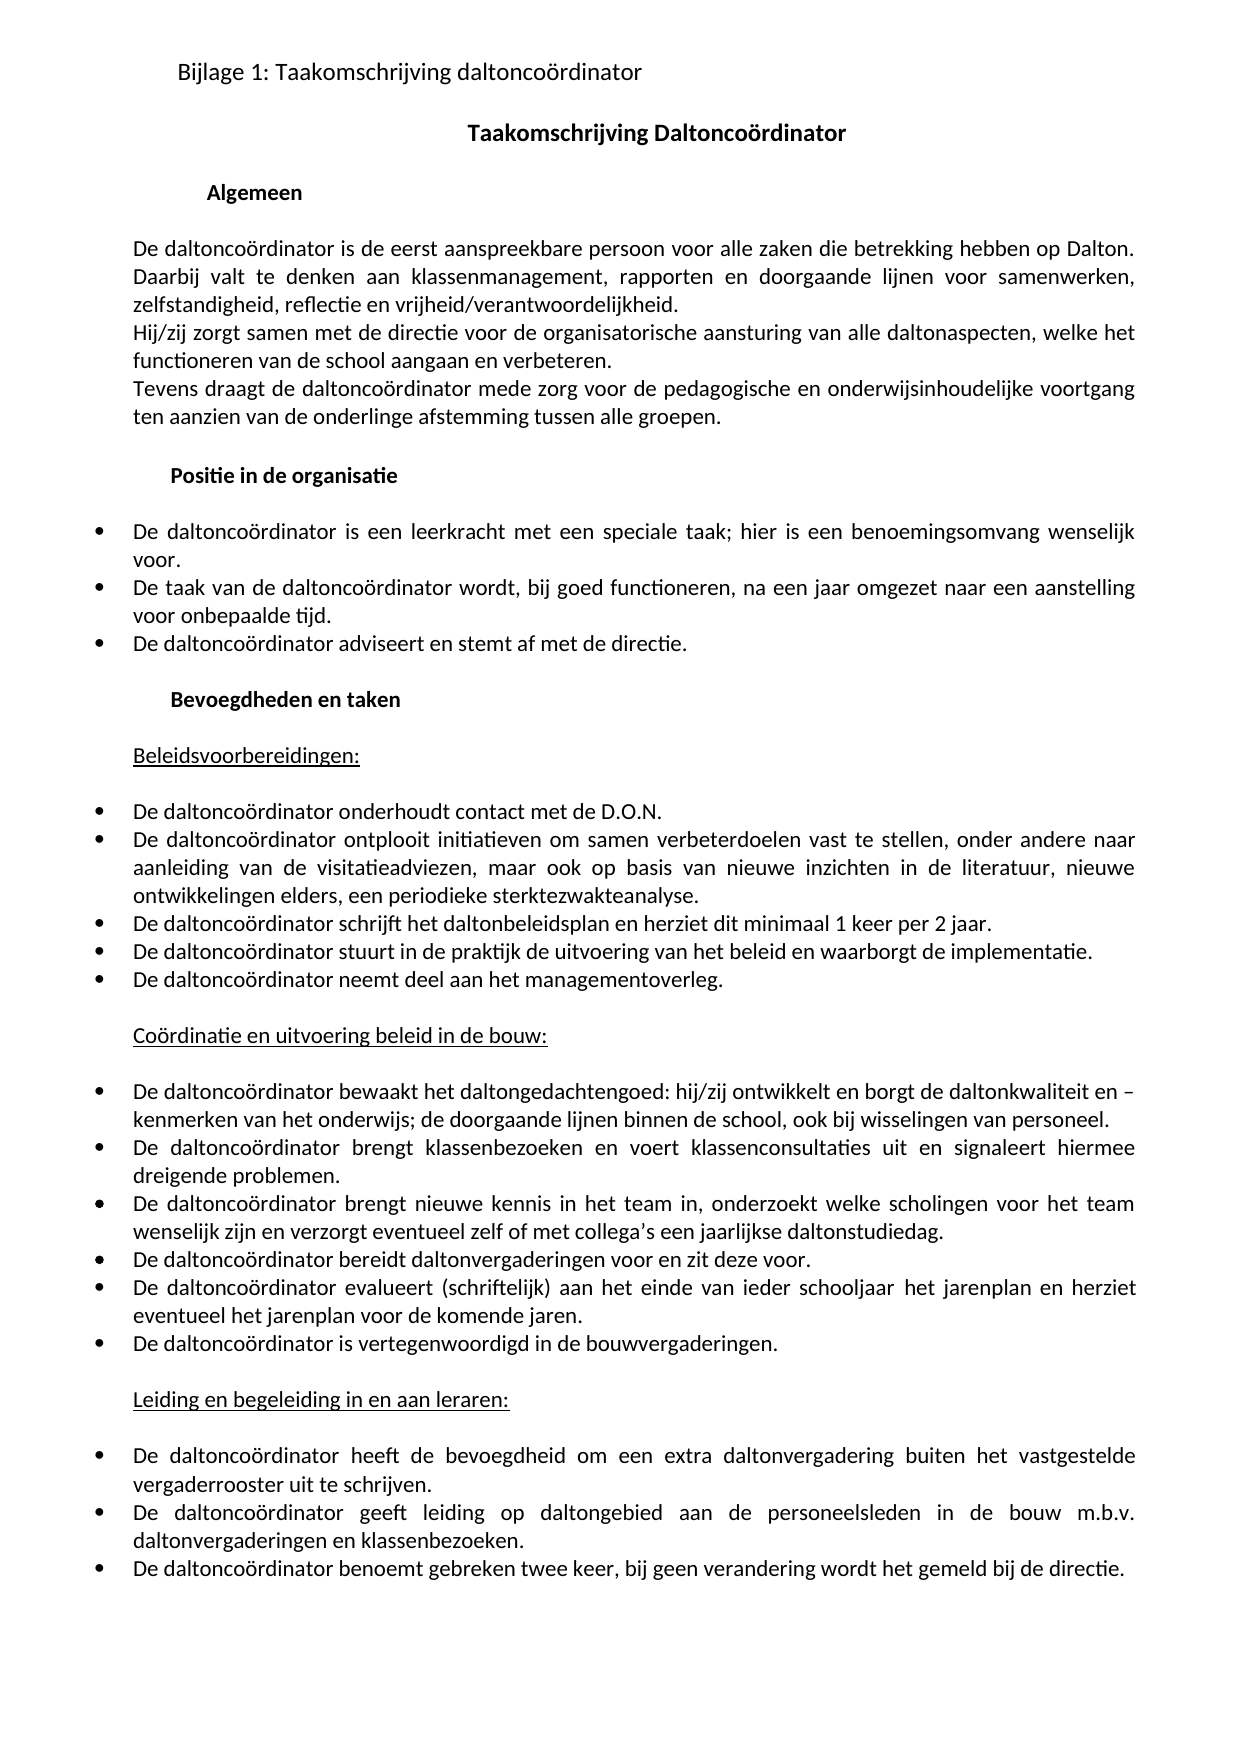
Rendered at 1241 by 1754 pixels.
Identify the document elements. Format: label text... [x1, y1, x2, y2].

list De daltoncoördinator benoemt gebreken twee keer, bij geen verandering wordt het gemeld bij de directie. [95, 1554, 1137, 1582]
text Hij/zij zorgt samen met de directie voor de organisatorische aansturing van alle daltonaspecten, welke het functioneren van de school aangaan en verbeteren. [133, 318, 1137, 374]
list De daltoncoördinator evalueert (schriftelijk) aan het einde van ieder schooljaar het jarenplan en herziet eventueel het jarenplan voor de komende jaren. [95, 1273, 1137, 1329]
text Algemeen [133, 178, 1137, 206]
text Bijlage 1: Taakomschrijving daltoncoördinator [177, 56, 1137, 87]
list De taak van de daltoncoördinator wordt, bij goed functioneren, na een jaar omgezet naar een aanstelling voor onbepaalde tijd. [95, 573, 1137, 629]
list De daltoncoördinator ontplooit initiatieven om samen verbeterdoelen vast te stellen, onder andere naar aanleiding van de visitatieadviezen, maar ook op basis van nieuwe inzichten in de literatuur, nieuwe ontwikkelingen elders, een periodieke sterktezwakteanalyse. [95, 825, 1137, 909]
list De daltoncoördinator brengt nieuwe kennis in het team in, onderzoekt welke scholingen voor het team wenselijk zijn en verzorgt eventueel zelf of met collega’s een jaarlijkse daltonstudiedag. [95, 1189, 1137, 1246]
text Beleidsvoorbereidingen: [133, 741, 1137, 769]
list De daltoncoördinator geeft leiding op daltongebied aan de personeelsleden in de bouw m.b.v. daltonvergaderingen en klassenbezoeken. [95, 1498, 1137, 1554]
text Positie in de organisatie [133, 461, 1137, 489]
list De daltoncoördinator is vertegenwoordigd in de bouwvergaderingen. [95, 1329, 1137, 1358]
list De daltoncoördinator bereidt daltonvergaderingen voor en zit deze voor. [95, 1246, 1137, 1273]
list De daltoncoördinator stuurt in de praktijk de uitvoering van het beleid en waarborgt de implementatie. [95, 937, 1137, 965]
list De daltoncoördinator is een leerkracht met een speciale taak; hier is een benoemingsomvang wenselijk voor. [95, 517, 1137, 573]
text Leiding en begeleiding in en aan leraren: [133, 1386, 1137, 1414]
text De daltoncoördinator is de eerst aanspreekbare persoon voor alle zaken die betrekking hebben op Dalton. Daarbij valt te denken aan klassenmanagement, rapporten en doorgaande lijnen voor samenwerken, zelfstandigheid, reflectie en vrijheid/verantwoordelijkheid. [133, 234, 1137, 318]
list De daltoncoördinator onderhoudt contact met de D.O.N. [95, 797, 1137, 825]
list De daltoncoördinator brengt klassenbezoeken en voert klassenconsultaties uit en signaleert hiermee dreigende problemen. [95, 1133, 1137, 1189]
list De daltoncoördinator bewaakt het daltongedachtengoed: hij/zij ontwikkelt en borgt de daltonkwaliteit en –kenmerken van het onderwijs; de doorgaande lijnen binnen de school, ook bij wisselingen van personeel. [95, 1077, 1137, 1133]
text Tevens draagt de daltoncoördinator mede zorg voor de pedagogische en onderwijsinhoudelijke voortgang ten aanzien van de onderlinge afstemming tussen alle groepen. [133, 374, 1137, 430]
list De daltoncoördinator schrijft het daltonbeleidsplan en herziet dit minimaal 1 keer per 2 jaar. [95, 909, 1137, 937]
text Taakomschrijving Daltoncoördinator [177, 117, 1137, 148]
list De daltoncoördinator neemt deel aan het managementoverleg. [95, 965, 1137, 993]
list De daltoncoördinator heeft de bevoegdheid om een extra daltonvergadering buiten het vastgestelde vergaderrooster uit te schrijven. [95, 1442, 1137, 1498]
list De daltoncoördinator adviseert en stemt af met de directie. [95, 629, 1137, 657]
text Coördinatie en uitvoering beleid in de bouw: [133, 1021, 1137, 1049]
text Bevoegdheden en taken [133, 685, 1137, 713]
